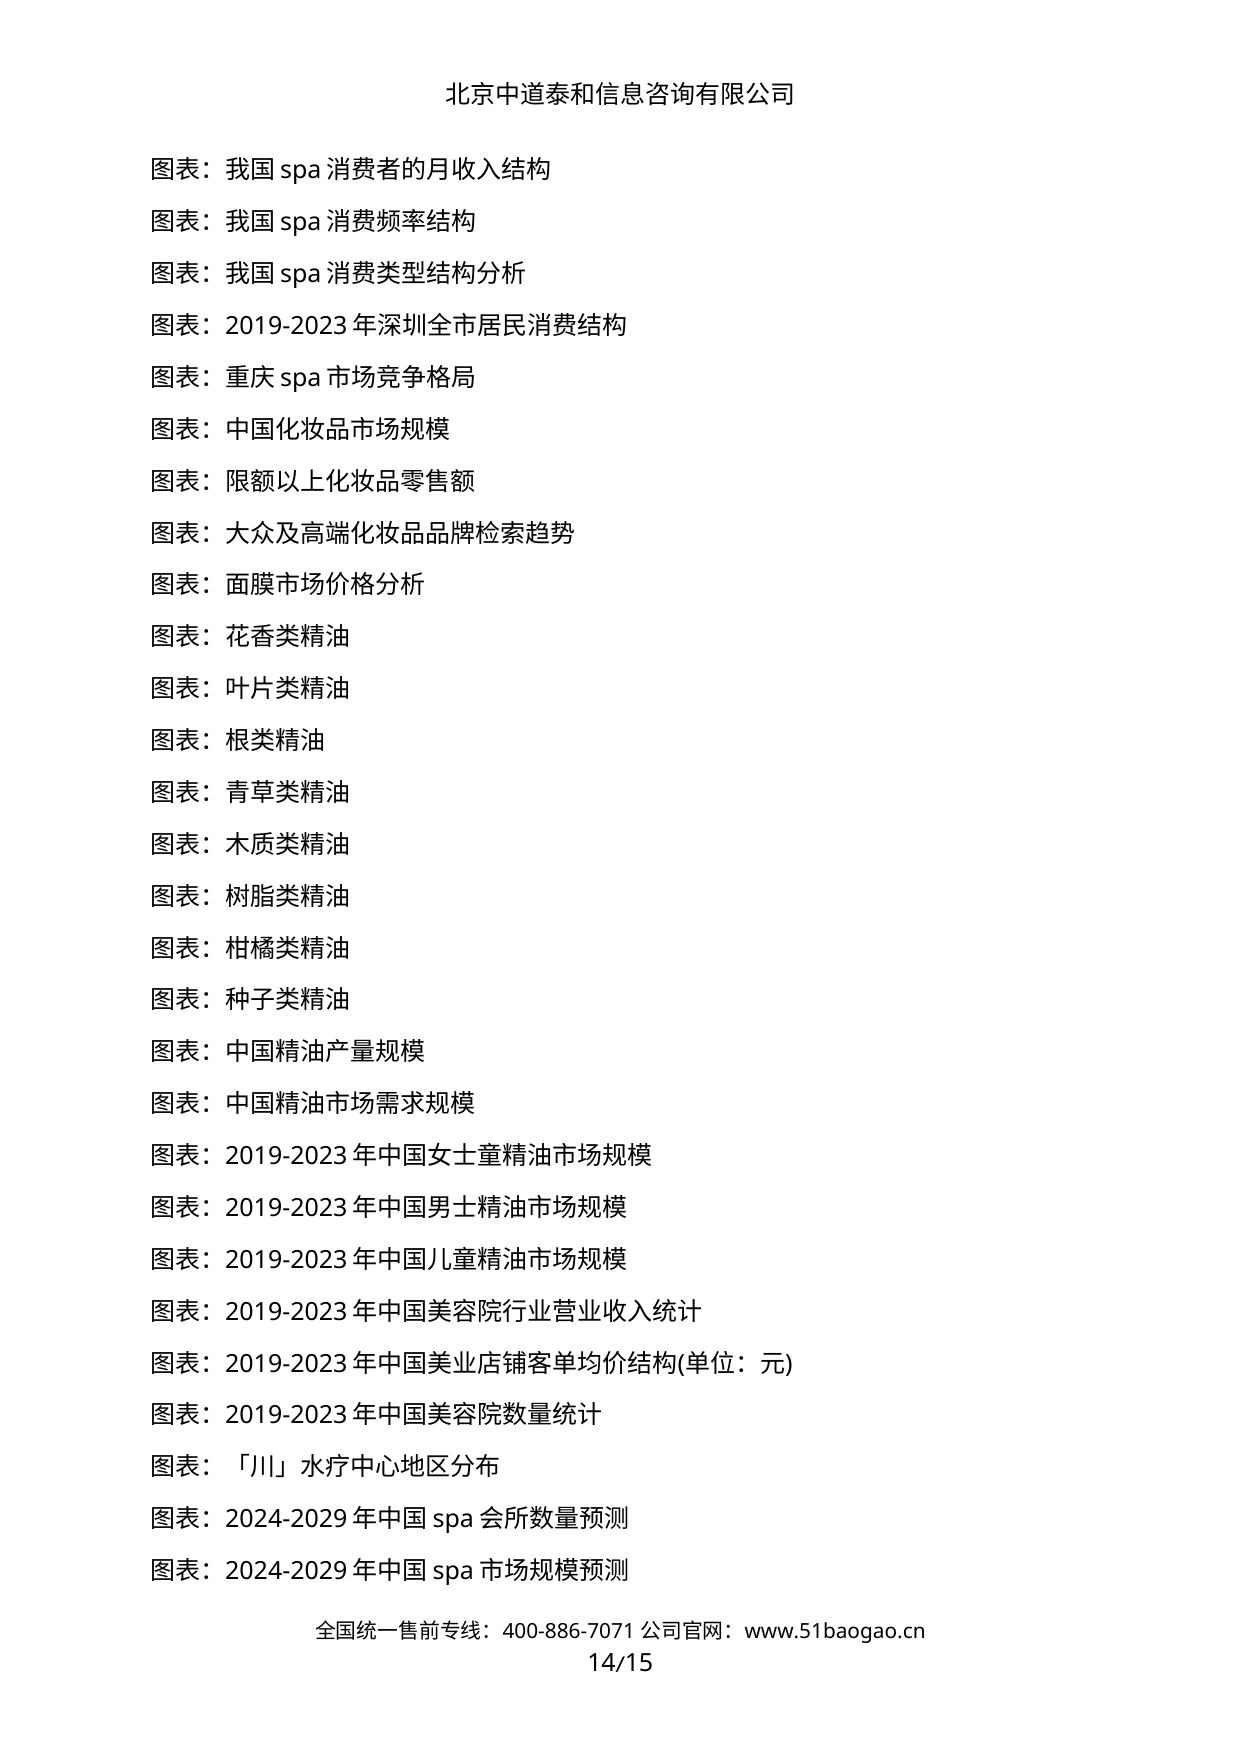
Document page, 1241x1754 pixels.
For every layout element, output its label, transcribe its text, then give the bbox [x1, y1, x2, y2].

text 图表：根类精油 [150, 721, 1090, 757]
text 图表：我国spa消费类型结构分析 [150, 254, 1090, 290]
text 图表：中国精油市场需求规模 [150, 1084, 1090, 1120]
text 图表：面膜市场价格分析 [150, 565, 1090, 601]
text 图表：2019-2023年中国美容院行业营业收入统计 [150, 1291, 1090, 1327]
text 图表：2019-2023年中国儿童精油市场规模 [150, 1239, 1090, 1276]
text 图表：2024-2029年中国spa市场规模预测 [150, 1551, 1090, 1587]
text 图表：叶片类精油 [150, 669, 1090, 705]
text 图表：中国精油产量规模 [150, 1032, 1090, 1068]
text 图表：2019-2023年中国美容院数量统计 [150, 1395, 1090, 1431]
text 图表：2024-2029年中国spa会所数量预测 [150, 1499, 1090, 1535]
text 图表：树脂类精油 [150, 876, 1090, 912]
text 图表：花香类精油 [150, 617, 1090, 653]
text 图表：柑橘类精油 [150, 928, 1090, 964]
text 图表：中国化妆品市场规模 [150, 409, 1090, 446]
text 图表：2019-2023年深圳全市居民消费结构 [150, 306, 1090, 342]
text 图表：2019-2023年中国美业店铺客单均价结构(单位：元) [150, 1343, 1090, 1379]
text 图表：2019-2023年中国女士童精油市场规模 [150, 1136, 1090, 1172]
text 图表：大众及高端化妆品品牌检索趋势 [150, 513, 1090, 549]
text 图表：2019-2023年中国男士精油市场规模 [150, 1187, 1090, 1224]
text 图表：我国spa消费者的月收入结构 [150, 150, 1090, 186]
text 图表：木质类精油 [150, 824, 1090, 861]
text 图表：我国spa消费频率结构 [150, 202, 1090, 238]
text 图表：种子类精油 [150, 980, 1090, 1016]
text 图表：青草类精油 [150, 772, 1090, 809]
text 图表：限额以上化妆品零售额 [150, 461, 1090, 497]
text 图表：重庆spa市场竞争格局 [150, 357, 1090, 394]
text 图表：「川」水疗中心地区分布 [150, 1447, 1090, 1483]
